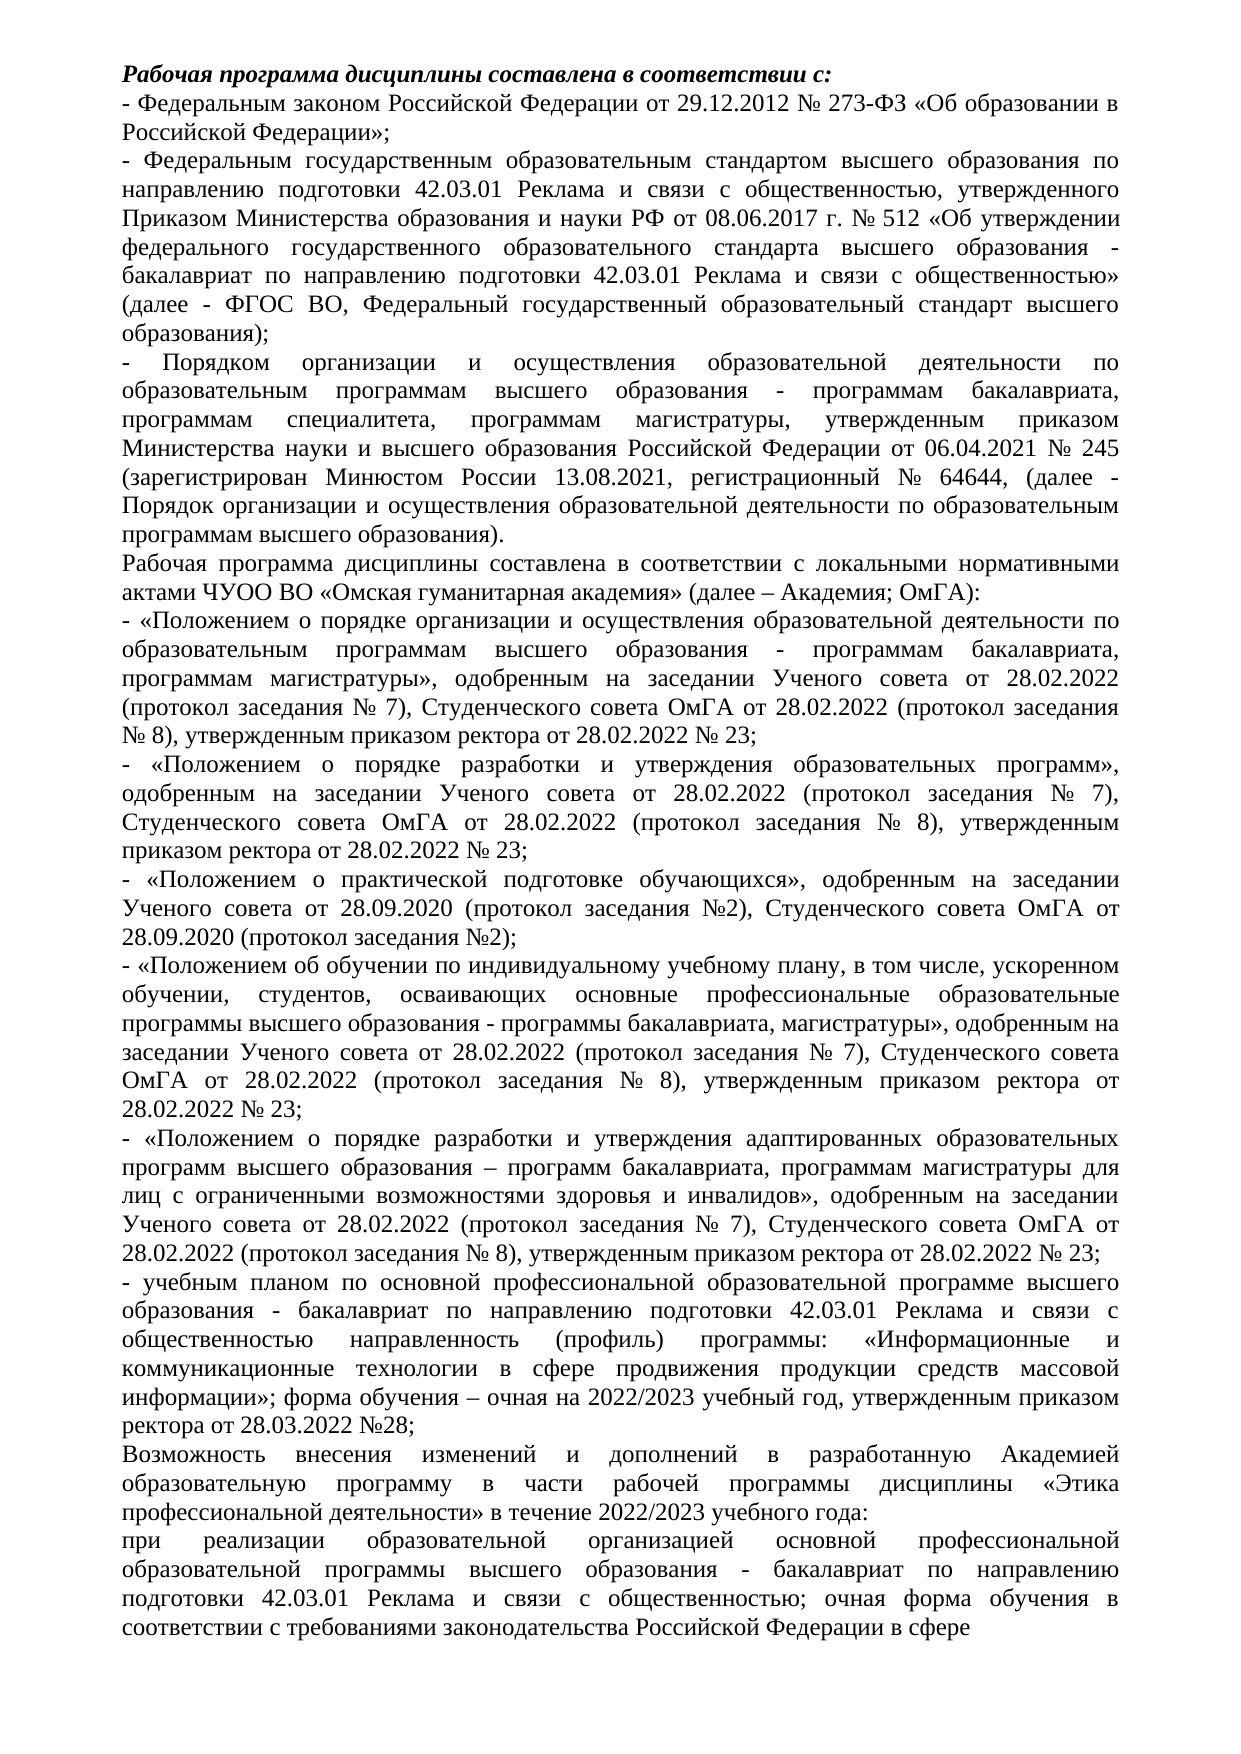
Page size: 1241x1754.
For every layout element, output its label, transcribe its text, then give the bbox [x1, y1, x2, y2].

table_header Рабочая программа дисциплины составлена в соответствии с: [118, 59, 1124, 88]
table_cell - Федеральным законом Российской Федерации от 29.12.2012 № 273-ФЗ «Об образовании в Российской Федерации»; - Федеральным государственным образовательным стандартом высшего образования по направлению подготовки 42.03.01 Реклама и связи с общественностью, утвержденного Приказом Министерства образования и науки РФ от 08.06.2017 г. № 512 «Об утверждении федерального государственного образовательного стандарта высшего образования - бакалавриат по направлению подготовки 42.03.01 Реклама и связи с общественностью» (далее - ФГОС ВО, Федеральный государственный образовательный стандарт высшего образования); - Порядком организации и осуществления образовательной деятельности по образовательным программам высшего образования - программам бакалавриата, программам специалитета, программам магистратуры, утвержденным приказом Министерства науки и высшего образования Российской Федерации от 06.04.2021 № 245 (зарегистрирован Минюстом России 13.08.2021, регистрационный № 64644, (далее - Порядок организации и осуществления образовательной деятельности по образовательным программам высшего образования). Рабочая программа дисциплины составлена в соответствии с локальными нормативными актами ЧУОО ВО «Омская гуманитарная академия» (далее – Академия; ОмГА): - «Положением о порядке организации и осуществления образовательной деятельности по образовательным программам высшего образования - программам бакалавриата, программам магистратуры», одобренным на заседании Ученого совета от 28.02.2022 (протокол заседания № 7), Студенческого совета ОмГА от 28.02.2022 (протокол заседания № 8), утвержденным приказом ректора от 28.02.2022 № 23; - «Положением о порядке разработки и утверждения образовательных программ», одобренным на заседании Ученого совета от 28.02.2022 (протокол заседания № 7), Студенческого совета ОмГА от 28.02.2022 (протокол заседания № 8), утвержденным приказом ректора от 28.02.2022 № 23; - «Положением о практической подготовке обучающихся», одобренным на заседании Ученого совета от 28.09.2020 (протокол заседания №2), Студенческого совета ОмГА от 28.09.2020 (протокол заседания №2); - «Положением об обучении по индивидуальному учебному плану, в том числе, ускоренном обучении, студентов, осваивающих основные профессиональные образовательные программы высшего образования - программы бакалавриата, магистратуры», одобренным на заседании Ученого совета от 28.02.2022 (протокол заседания № 7), Студенческого совета ОмГА от 28.02.2022 (протокол заседания № 8), утвержденным приказом ректора от 28.02.2022 № 23; - «Положением о порядке разработки и утверждения адаптированных образовательных программ высшего образования – программ бакалавриата, программам магистратуры для лиц с ограниченными возможностями здоровья и инвалидов», одобренным на заседании Ученого совета от 28.02.2022 (протокол заседания № 7), Студенческого совета ОмГА от 28.02.2022 (протокол заседания № 8), утвержденным приказом ректора от 28.02.2022 № 23; - учебным планом по основной профессиональной образовательной программе высшего образования - бакалавриат по направлению подготовки 42.03.01 Реклама и связи с общественностью направленность (профиль) программы: «Информационные и коммуникационные технологии в сфере продвижения продукции средств массовой информации»; форма обучения – очная на 2022/2023 учебный год, утвержденным приказом ректора от 28.03.2022 №28; Возможность внесения изменений и дополнений в разработанную Академией образовательную программу в части рабочей программы дисциплины «Этика профессиональной деятельности» в течение 2022/2023 учебного года: при реализации образовательной организацией основной профессиональной образовательной программы высшего образования - бакалавриат по направлению подготовки 42.03.01 Реклама и связи с общественностью; очная форма обучения в соответствии с требованиями законодательства Российской Федерации в сфере [118, 88, 1124, 1662]
